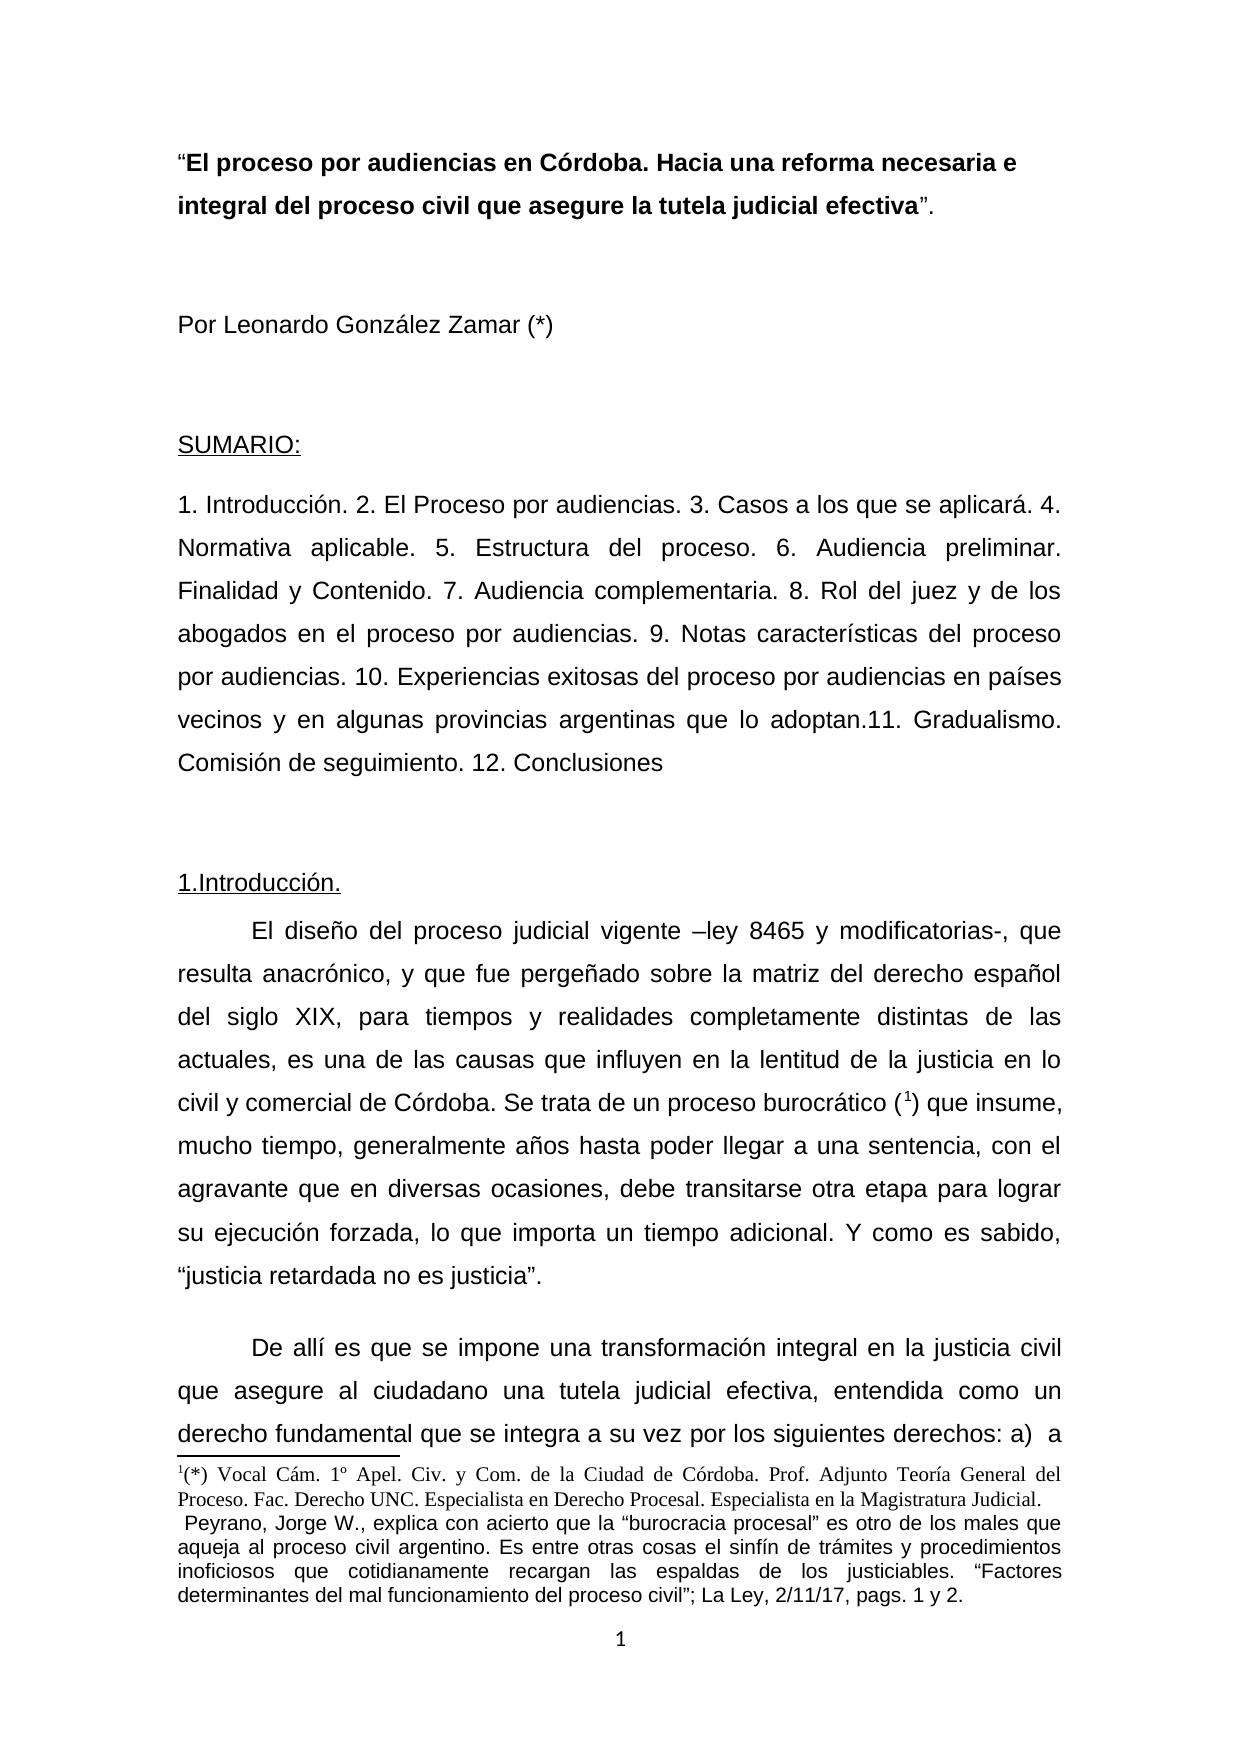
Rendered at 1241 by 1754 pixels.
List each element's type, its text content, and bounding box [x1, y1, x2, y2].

text SUMARIO: [177, 430, 1063, 459]
text “El proceso por audiencias en Córdoba. Hacia una reforma necesaria e integral del proceso civil que asegure la tutela judicial efectiva”. [177, 148, 1063, 219]
text Por Leonardo González Zamar (*) [177, 310, 1063, 339]
text El diseño del proceso judicial vigente –ley 8465 y modificatorias-, que resulta anacrónico, y que fue pergeñado sobre la matriz del derecho español del siglo XIX, para tiempos y realidades completamente distintas de las actuales, es una de las causas que influyen en la lentitud de la justicia en lo civil y comercial de Córdoba. Se trata de un proceso burocrático () que insume, mucho tiempo, generalmente años hasta poder llegar a una sentencia, con el agravante que en diversas ocasiones, debe transitarse otra etapa para lograr su ejecución forzada, lo que importa un tiempo adicional. Y como es sabido, “justicia retardada no es justicia”. [177, 916, 1063, 1289]
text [177, 1333, 1063, 1448]
text 1.Introducción. [177, 868, 1063, 897]
text 1. Introducción. 2. El Proceso por audiencias. 3. Casos a los que se aplicará. 4. Normativa aplicable. 5. Estructura del proceso. 6. Audiencia preliminar. Finalidad y Contenido. 7. Audiencia complementaria. 8. Rol del juez y de los abogados en el proceso por audiencias. 9. Notas características del proceso por audiencias. 10. Experiencias exitosas del proceso por audiencias en países vecinos y en algunas provincias argentinas que lo adoptan.11. Gradualismo. Comisión de seguimiento. 12. Conclusiones [177, 490, 1063, 777]
